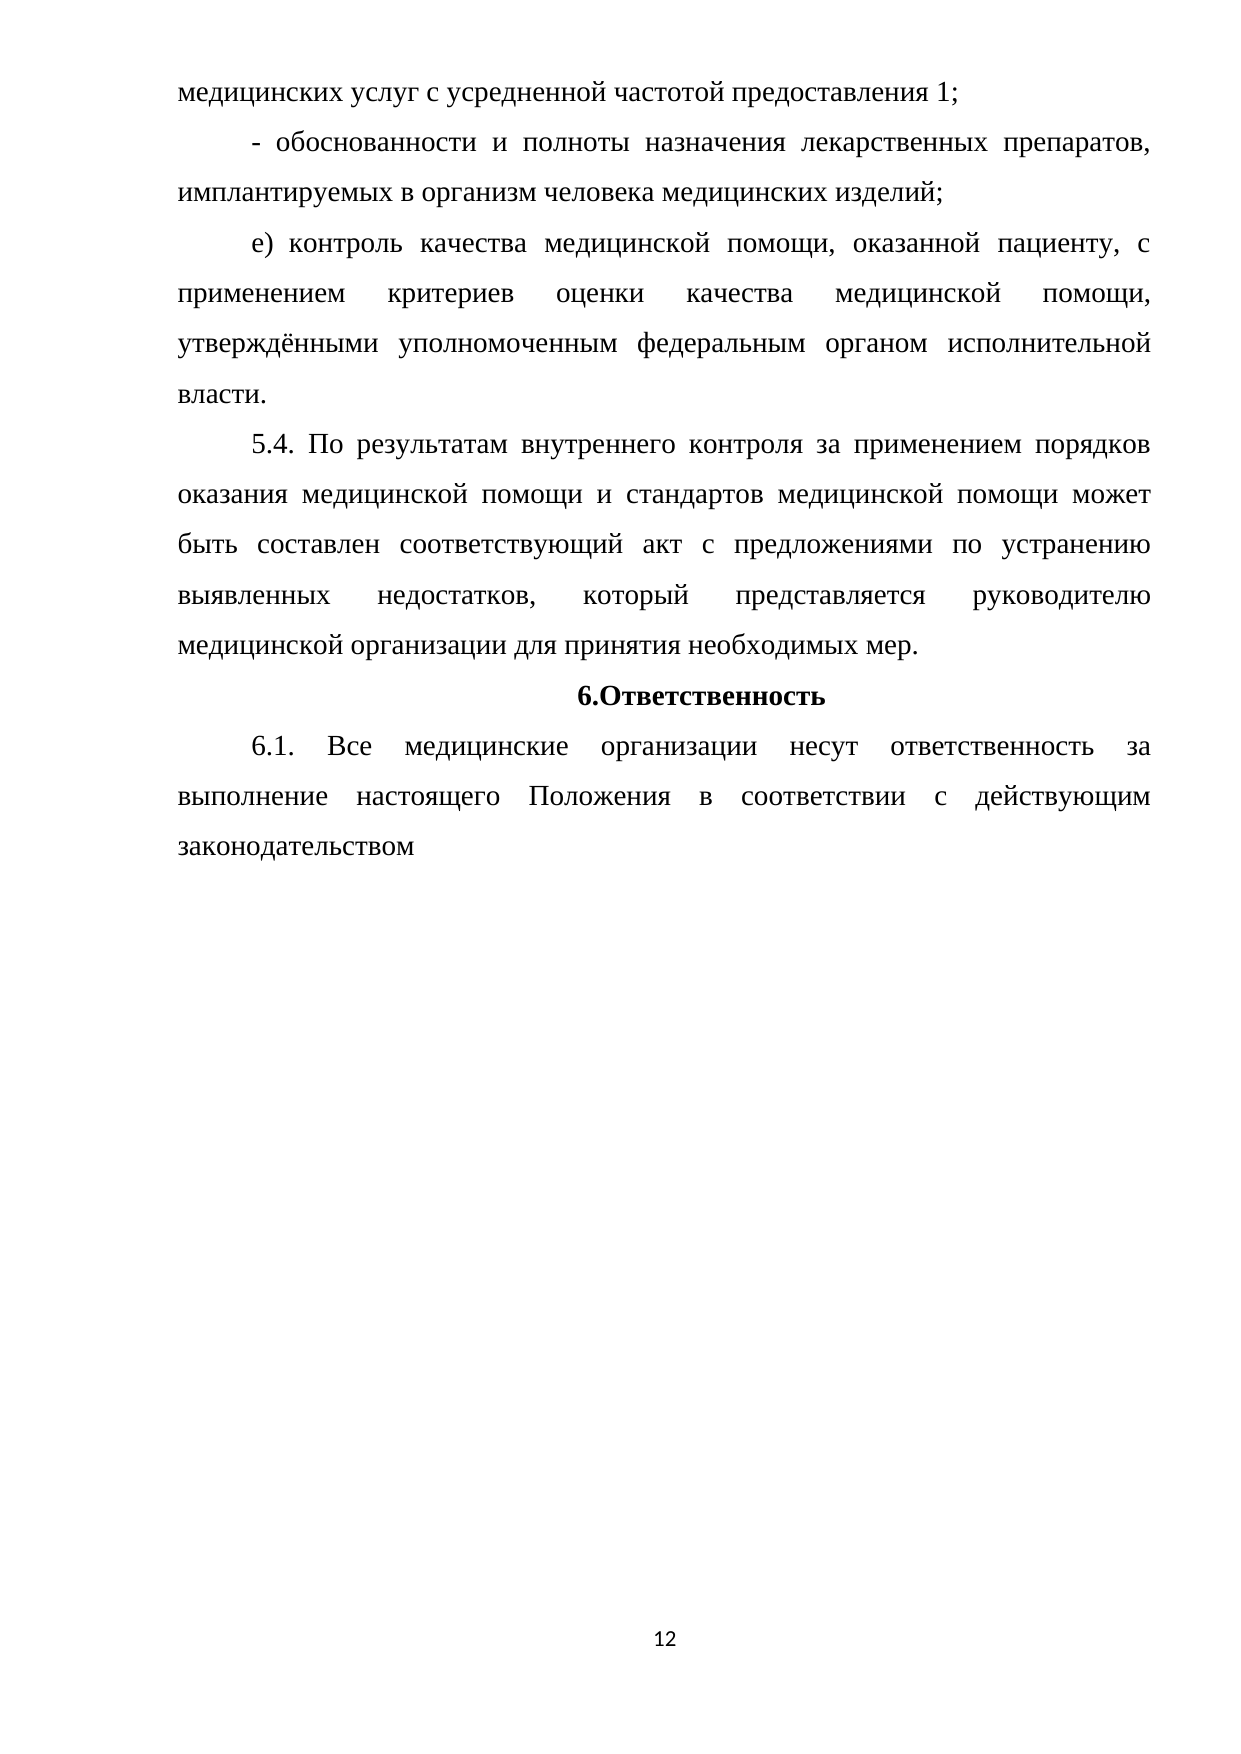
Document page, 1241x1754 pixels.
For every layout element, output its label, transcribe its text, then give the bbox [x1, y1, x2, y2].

text 5.4. По результатам внутреннего контроля за применением порядков оказания медицинской помощи и стандартов медицинской помощи может быть составлен соответствующий акт с предложениями по устранению выявленных недостатков, который представляется руководителю медицинской организации для принятия необходимых мер. [177, 426, 1152, 661]
text 6.Ответственность [177, 678, 1152, 711]
text - обоснованности и полноты назначения лекарственных препаратов, имплантируемых в организм человека медицинских изделий; [177, 124, 1152, 208]
text 6.1. Все медицинские организации несут ответственность за выполнение настоящего Положения в соответствии с действующим законодательством [177, 728, 1152, 862]
text е) контроль качества медицинской помощи, оказанной пациенту, с применением критериев оценки качества медицинской помощи, утверждёнными уполномоченным федеральным органом исполнительной власти. [177, 225, 1152, 409]
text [177, 74, 1152, 107]
